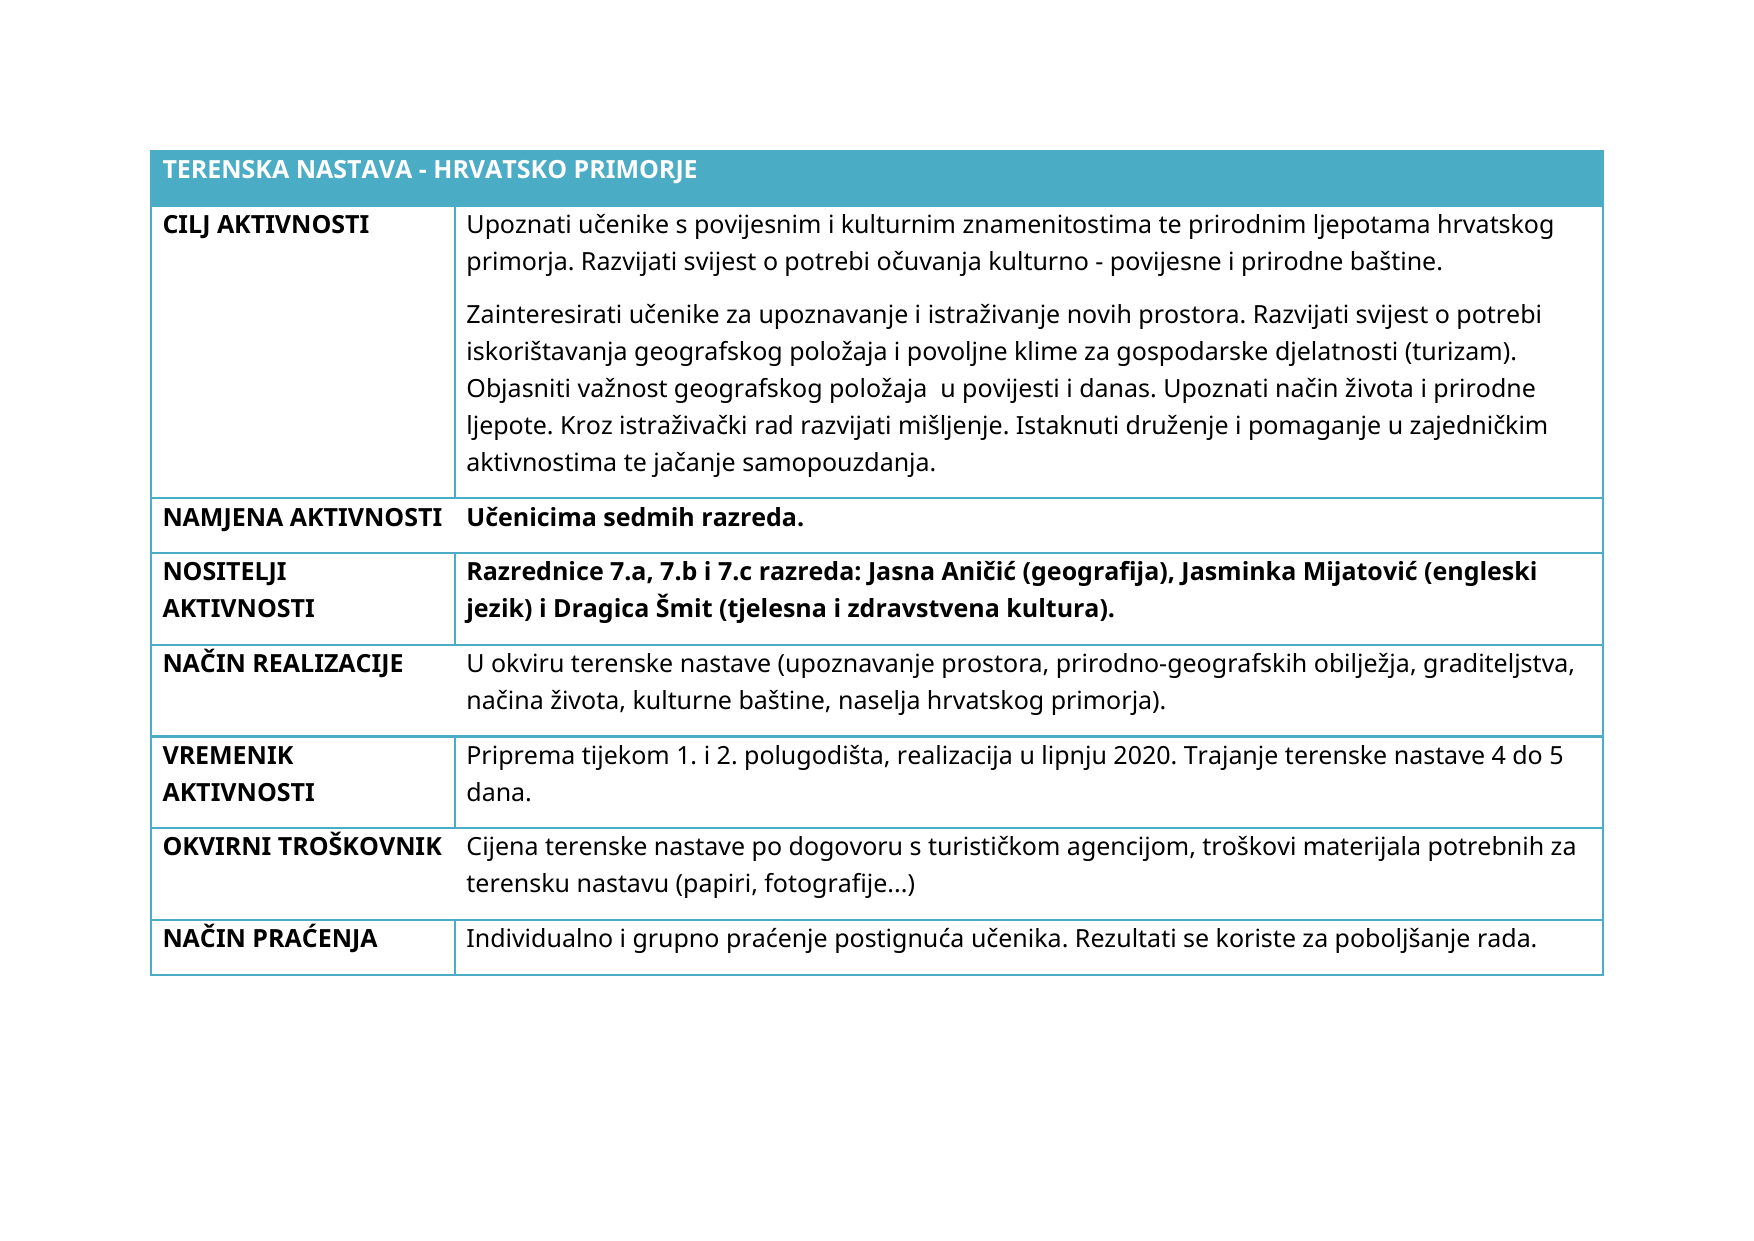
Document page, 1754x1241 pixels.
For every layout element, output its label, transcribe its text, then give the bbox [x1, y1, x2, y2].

table_cell OKVIRNI TROŠKOVNIK [152, 829, 455, 919]
table_cell Priprema tijekom 1. i 2. polugodišta, realizacija u lipnju 2020. Trajanje terenske nastave 4 do 5 dana. [456, 738, 1602, 827]
table_cell Individualno i grupno praćenje postignuća učenika. Rezultati se koriste za poboljšanje rada. [456, 921, 1602, 973]
table_cell NOSITELJI AKTIVNOSTI [152, 554, 454, 644]
table_cell Razrednice 7.a, 7.b i 7.c razreda: Jasna Aničić (geografija), Jasminka Mijatović (engleski jezik) i Dragica Šmit (tjelesna i zdravstvena kultura). [456, 554, 1602, 644]
table_cell NAMJENA AKTIVNOSTI [152, 499, 455, 552]
table_cell Cijena terenske nastave po dogovoru s turističkom agencijom, troškovi materijala potrebnih za terensku nastavu (papiri, fotografije...) [455, 829, 1602, 919]
table_cell NAČIN REALIZACIJE [152, 646, 455, 735]
table_cell NAČIN PRAĆENJA [152, 921, 454, 973]
table_cell CILJ AKTIVNOSTI [152, 207, 454, 497]
table_cell Upoznati učenike s povijesnim i kulturnim znamenitostima te prirodnim ljepotama hrvatskog primorja. Razvijati svijest o potrebi očuvanja kulturno - povijesne i prirodne baštine. Zainteresirati učenike za upoznavanje i istraživanje novih prostora. Razvijati svijest o potrebi iskorištavanja geografskog položaja i povoljne klime za gospodarske djelatnosti (turizam). Objasniti važnost geografskog položaja u povijesti i danas. Upoznati način života i prirodne ljepote. Kroz istraživački rad razvijati mišljenje. Istaknuti druženje i pomaganje u zajedničkim aktivnostima te jačanje samopouzdanja. [456, 207, 1602, 497]
table_cell Učenicima sedmih razreda. [455, 499, 1602, 552]
table_cell VREMENIK AKTIVNOSTI [152, 738, 454, 827]
table_cell U okviru terenske nastave (upoznavanje prostora, prirodno-geografskih obilježja, graditeljstva, načina života, kulturne baštine, naselja hrvatskog primorja). [455, 646, 1602, 735]
table_header TERENSKA NASTAVA - HRVATSKO PRIMORJE [152, 152, 1602, 205]
